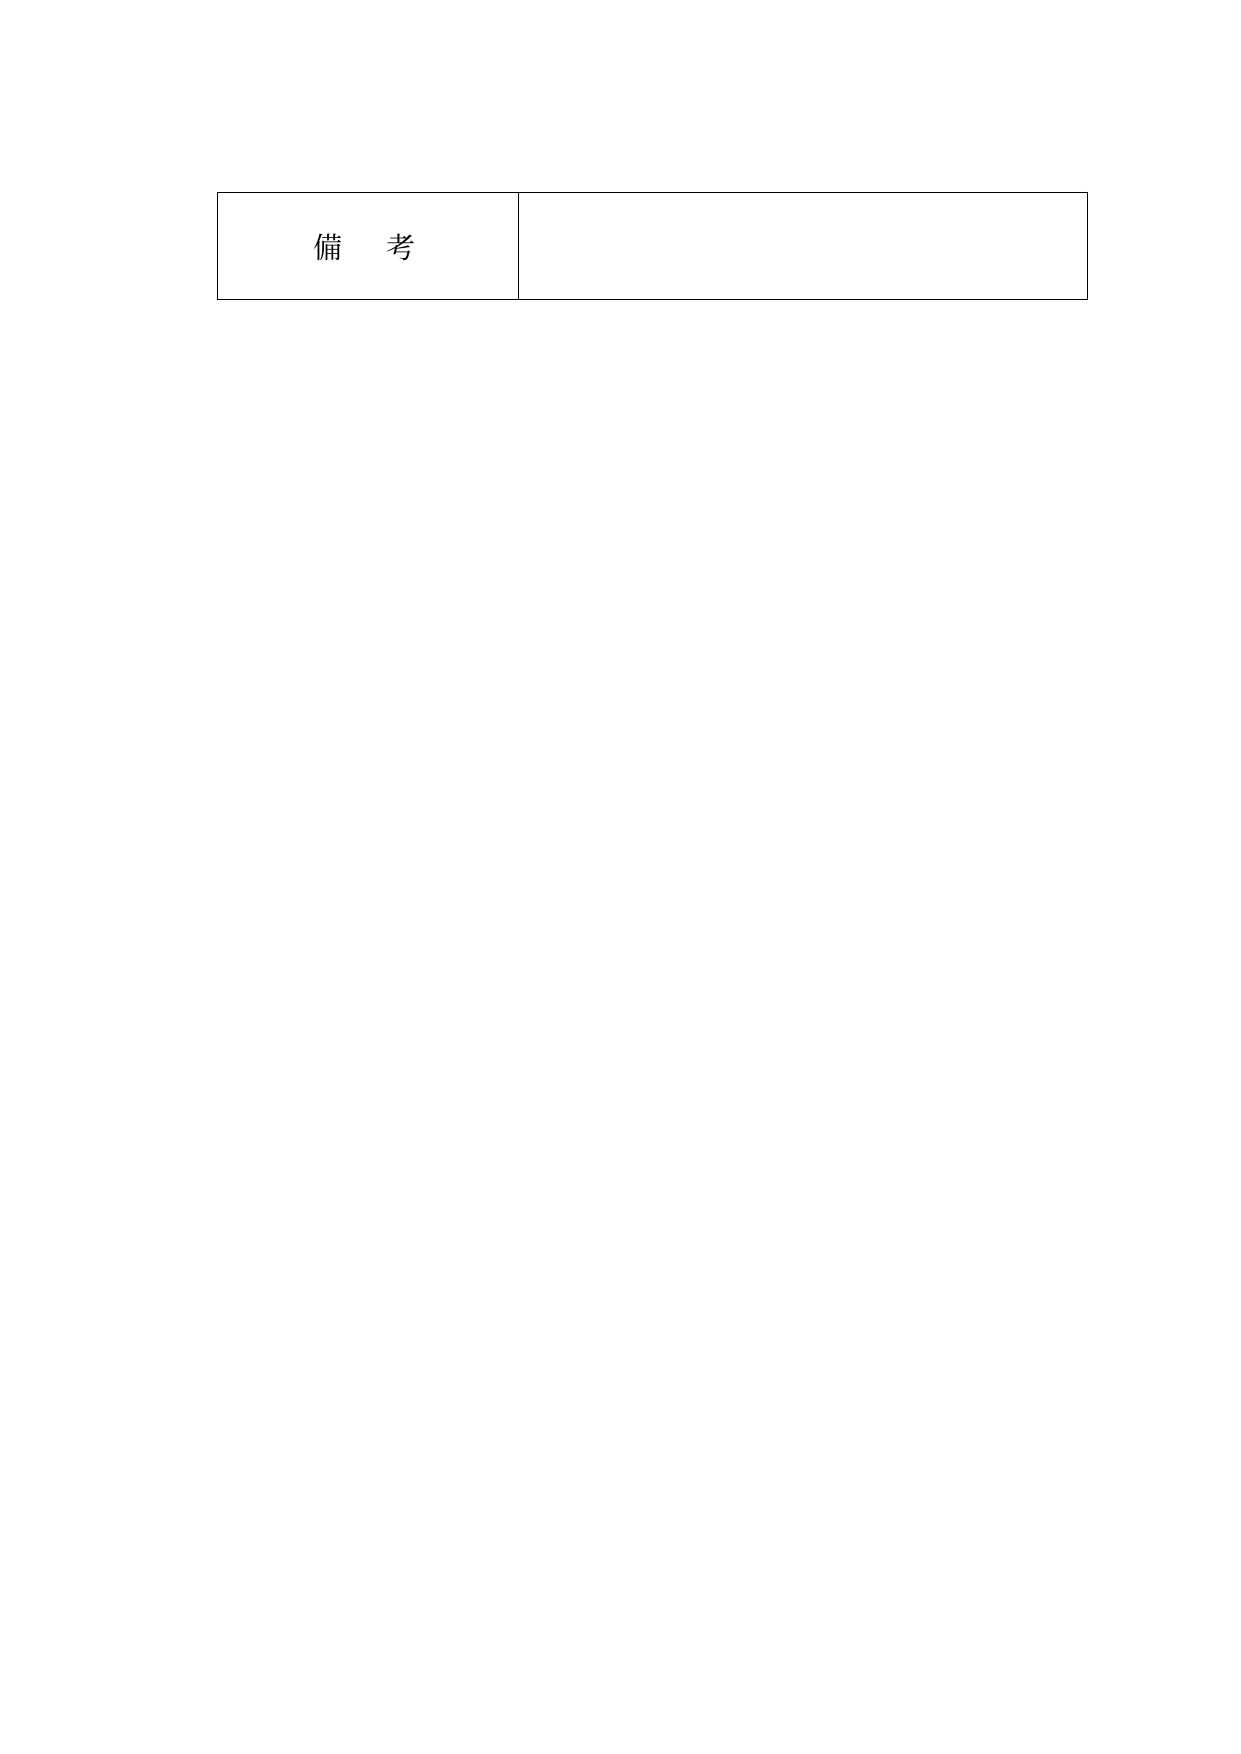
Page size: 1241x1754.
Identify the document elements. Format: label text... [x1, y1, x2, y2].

table_cell [519, 193, 1087, 298]
table_cell 備 考 [218, 193, 518, 298]
